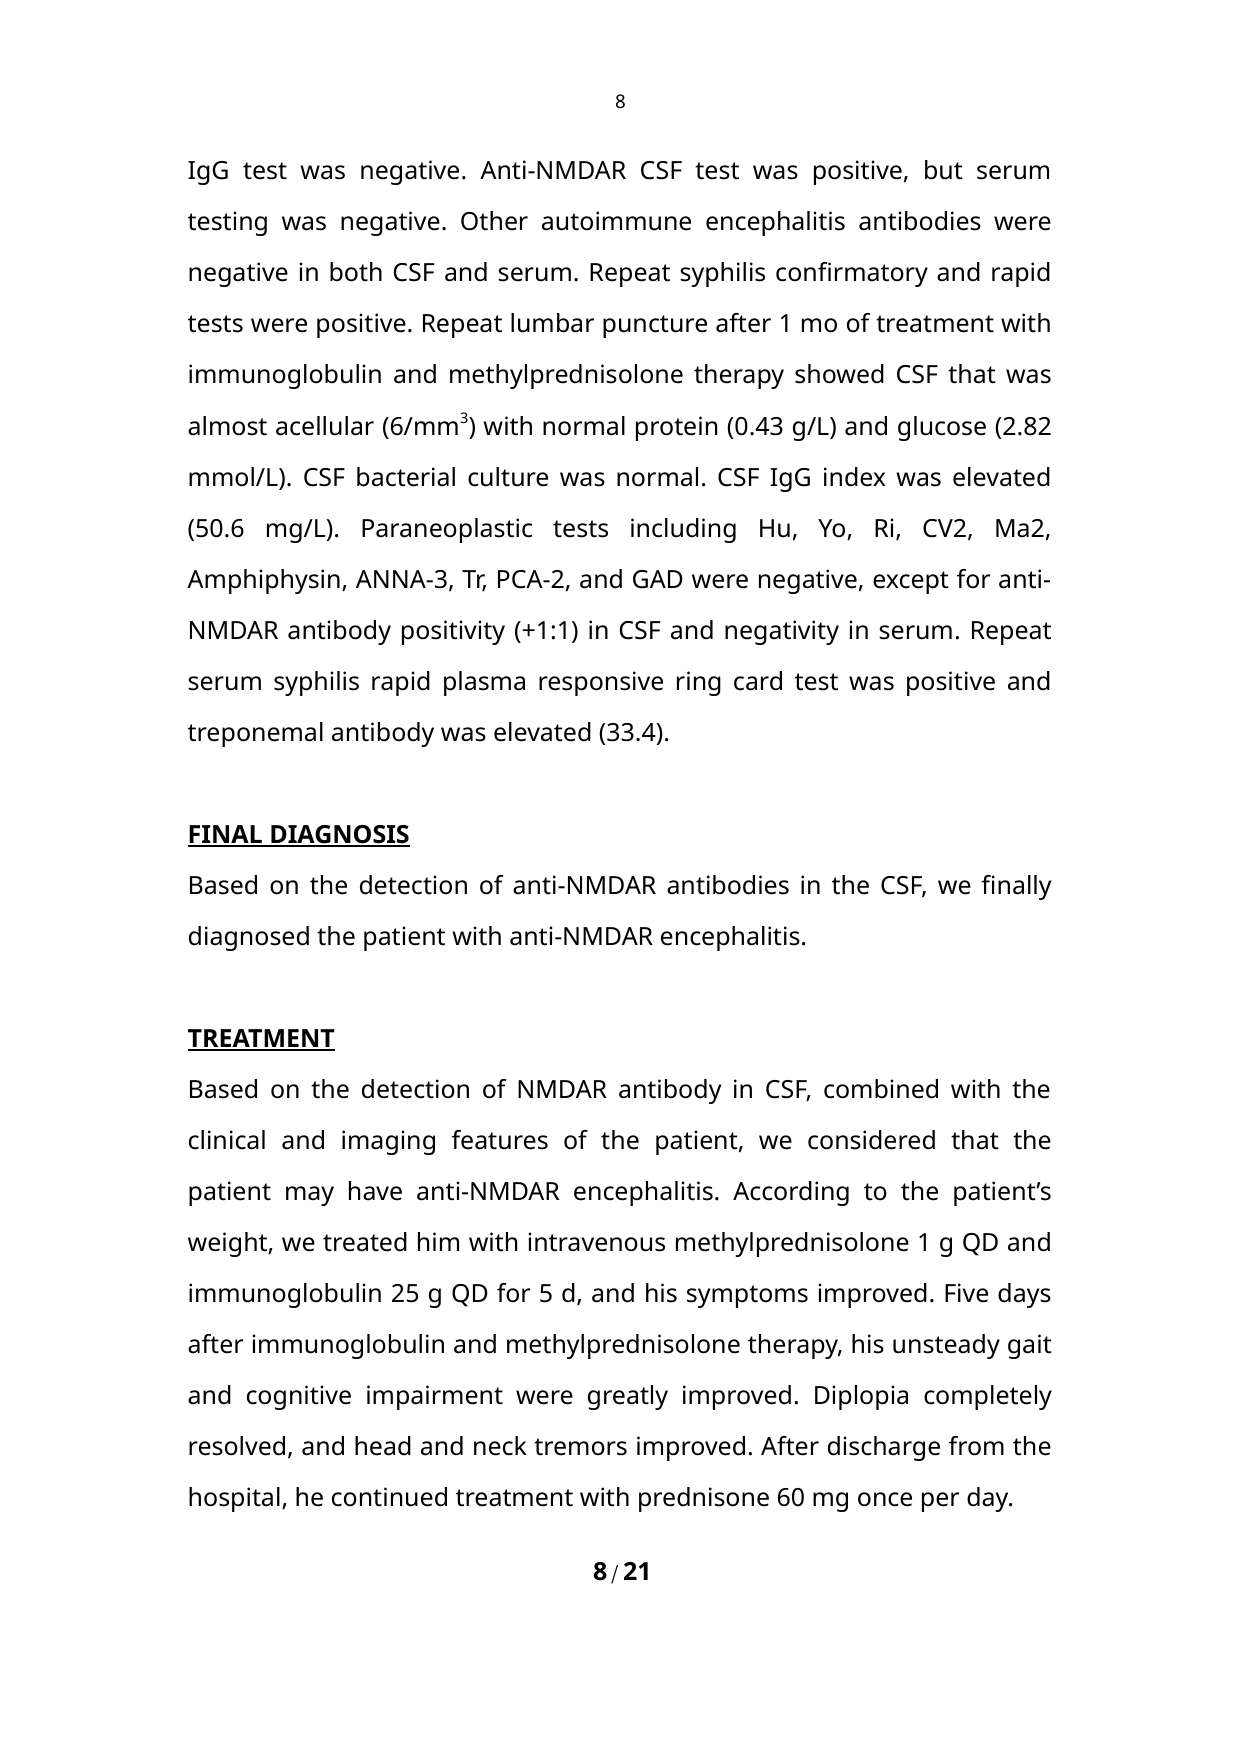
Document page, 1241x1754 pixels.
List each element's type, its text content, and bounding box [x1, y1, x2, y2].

text Based on the detection of anti-NMDAR antibodies in the CSF, we finally diagnosed the patient with anti-NMDAR encephalitis. [187, 867, 1053, 953]
text FINAL DIAGNOSIS [187, 816, 1053, 851]
text Based on the detection of NMDAR antibody in CSF, combined with the clinical and imaging features of the patient, we considered that the patient may have anti-NMDAR encephalitis. According to the patient’s weight, we treated him with intravenous methylprednisolone 1 g QD and immunoglobulin 25 g QD for 5 d, and his symptoms improved. Five days after immunoglobulin and methylprednisolone therapy, his unsteady gait and cognitive impairment were greatly improved. Diplopia completely resolved, and head and neck tremors improved. After discharge from the hospital, he continued treatment with prednisone 60 mg once per day. [187, 1072, 1053, 1514]
text TREATMENT [187, 1021, 1053, 1055]
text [187, 153, 1053, 748]
